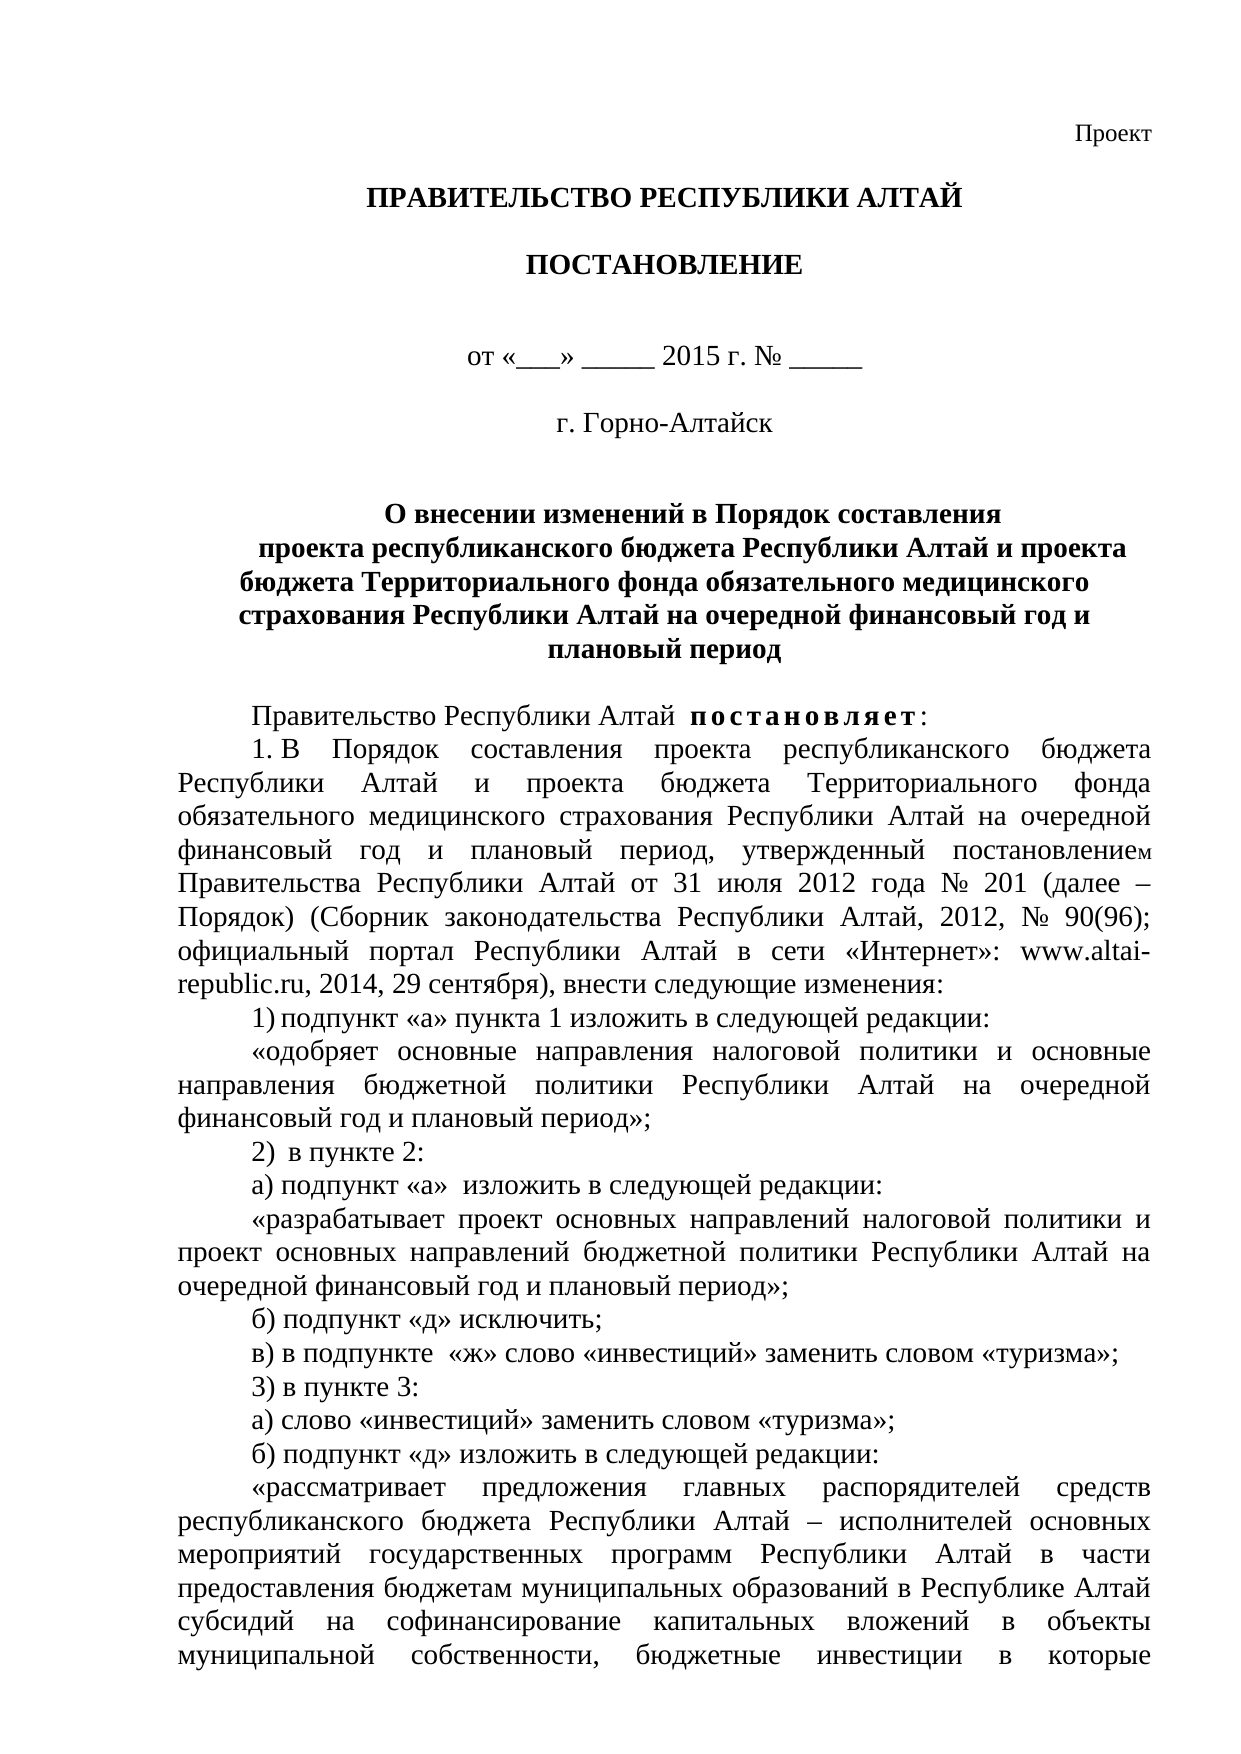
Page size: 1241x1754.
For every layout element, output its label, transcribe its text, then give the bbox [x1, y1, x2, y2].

text б) подпункт «д» изложить в следующей редакции: [177, 1436, 1152, 1469]
text «разрабатывает проект основных направлений налоговой политики и проект основных направлений бюджетной политики Республики Алтай на очередной финансовый год и плановый период»; [177, 1201, 1152, 1302]
title г. Горно-Алтайск [177, 406, 1152, 439]
title от «___» _____ 2015 г. № _____ [177, 338, 1152, 372]
text в) в подпункте «ж» слово «инвестиций» заменить словом «туризма»; [177, 1335, 1152, 1369]
text «одобряет основные направления налоговой политики и основные направления бюджетной политики Республики Алтай на очередной финансовый год и плановый период»; [177, 1033, 1152, 1134]
text Правительство Республики Алтай постановляет: [177, 698, 1152, 731]
title ПОСТАНОВЛЕНИЕ [177, 247, 1152, 281]
text а) слово «инвестиций» заменить словом «туризма»; [177, 1402, 1152, 1436]
text О внесении изменений в Порядок составления [177, 497, 1152, 530]
list В Порядок составления проекта республиканского бюджета Республики Алтай и проекта бюджета Территориального фонда обязательного медицинского страхования Республики Алтай на очередной финансовый год и плановый период, утвержденный постановлением Правительства Республики Алтай от 31 июля 2012 года № 201 (далее – Порядок) (Сборник законодательства Республики Алтай, 2012, № 90(96); официальный портал Республики Алтай в сети «Интернет»: www.altai-republic.ru, 2014, 29 сентября), внести следующие изменения: [177, 731, 1152, 1000]
title Проект [177, 118, 1152, 147]
text 3) в пункте 3: [177, 1369, 1152, 1402]
title ПРАВИТЕЛЬСТВО РЕСПУБЛИКИ АЛТАЙ [177, 180, 1152, 214]
list подпункт «а» пункта 1 изложить в следующей редакции: [177, 1000, 1152, 1033]
text проекта республиканского бюджета Республики Алтай и проекта бюджета Территориального фонда обязательного медицинского страхования Республики Алтай на очередной финансовый год и плановый период [177, 530, 1152, 664]
list в пункте 2: [177, 1134, 1152, 1167]
text а) подпункт «а» изложить в следующей редакции: [177, 1167, 1152, 1201]
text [177, 1469, 1152, 1671]
text б) подпункт «д» исключить; [177, 1302, 1152, 1335]
